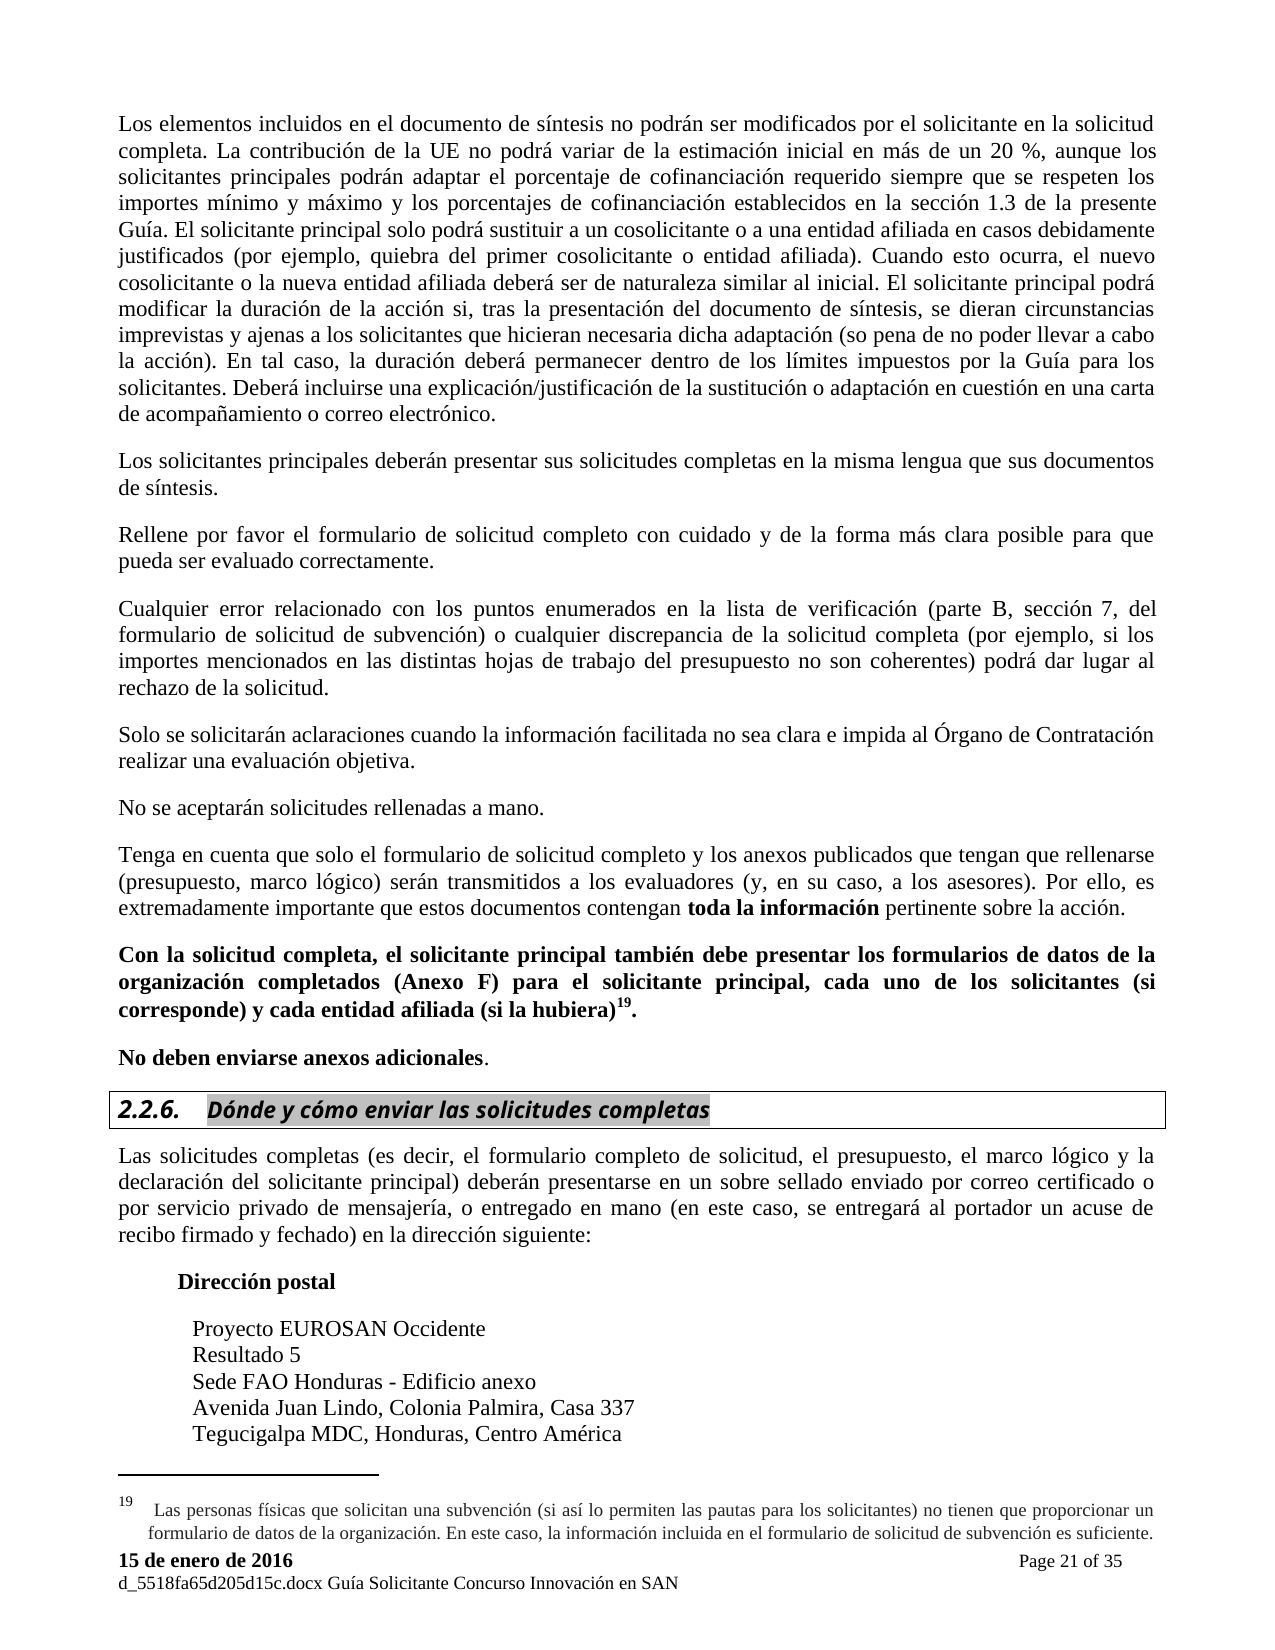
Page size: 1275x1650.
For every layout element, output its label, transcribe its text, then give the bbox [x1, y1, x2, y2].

text Sede FAO Honduras - Edificio anexo [192, 1368, 1157, 1394]
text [192, 1394, 1157, 1421]
text Cualquier error relacionado con los puntos enumerados en la lista de verificación (parte B, sección 7, del formulario de solicitud de subvención) o cualquier discrepancia de la solicitud completa (por ejemplo, si los importes mencionados en las distintas hojas de trabajo del presupuesto no son coherentes) podrá dar lugar al rechazo de la solicitud. [118, 594, 1157, 700]
text Dónde y cómo enviar las solicitudes completas [110, 1092, 1165, 1128]
text No se aceptarán solicitudes rellenadas a mano. [118, 794, 1157, 821]
text Los elementos incluidos en el documento de síntesis no podrán ser modificados por el solicitante en la solicitud completa. La contribución de la UE no podrá variar de la estimación inicial en más de un 20 %, aunque los solicitantes principales podrán adaptar el porcentaje de cofinanciación requerido siempre que se respeten los importes mínimo y máximo y los porcentajes de cofinanciación establecidos en la sección 1.3 de la presente Guía. El solicitante principal solo podrá sustituir a un cosolicitante o a una entidad afiliada en casos debidamente justificados (por ejemplo, quiebra del primer cosolicitante o entidad afiliada). Cuando esto ocurra, el nuevo cosolicitante o la nueva entidad afiliada deberá ser de naturaleza similar al inicial. El solicitante principal podrá modificar la duración de la acción si, tras la presentación del documento de síntesis, se dieran circunstancias imprevistas y ajenas a los solicitantes que hicieran necesaria dicha adaptación (so pena de no poder llevar a cabo la acción). En tal caso, la duración deberá permanecer dentro de los límites impuestos por la Guía para los solicitantes. Deberá incluirse una explicación/justificación de la sustitución o adaptación en cuestión en una carta de acompañamiento o correo electrónico. [118, 110, 1157, 427]
text Rellene por favor el formulario de solicitud completo con cuidado y de la forma más clara posible para que pueda ser evaluado correctamente. [118, 521, 1157, 574]
text Dirección postal [177, 1268, 1157, 1294]
text Con la solicitud completa, el solicitante principal también debe presentar los formularios de datos de la organización completados (Anexo F) para el solicitante principal, cada uno de los solicitantes (si corresponde) y cada entidad afiliada (si la hubiera). [118, 941, 1157, 1023]
text Solo se solicitarán aclaraciones cuando la información facilitada no sea clara e impida al Órgano de Contratación realizar una evaluación objetiva. [118, 721, 1157, 773]
text Las solicitudes completas (es decir, el formulario completo de solicitud, el presupuesto, el marco lógico y la declaración del solicitante principal) deberán presentarse en un sobre sellado enviado por correo certificado o por servicio privado de mensajería, o entregado en mano (en este caso, se entregará al portador un acuse de recibo firmado y fechado) en la dirección siguiente: [118, 1142, 1157, 1247]
text Tegucigalpa MDC, Honduras, Centro América [192, 1421, 1157, 1447]
text Los solicitantes principales deberán presentar sus solicitudes completas en la misma lengua que sus documentos de síntesis. [118, 447, 1157, 500]
text No deben enviarse anexos adicionales. [118, 1044, 1157, 1070]
text Proyecto EUROSAN Occidente [192, 1315, 1157, 1341]
text Resultado 5 [192, 1341, 1157, 1368]
text Tenga en cuenta que solo el formulario de solicitud completo y los anexos publicados que tengan que rellenarse (presupuesto, marco lógico) serán transmitidos a los evaluadores (y, en su caso, a los asesores). Por ello, es extremadamente importante que estos documentos contengan toda la información pertinente sobre la acción. [118, 842, 1157, 921]
